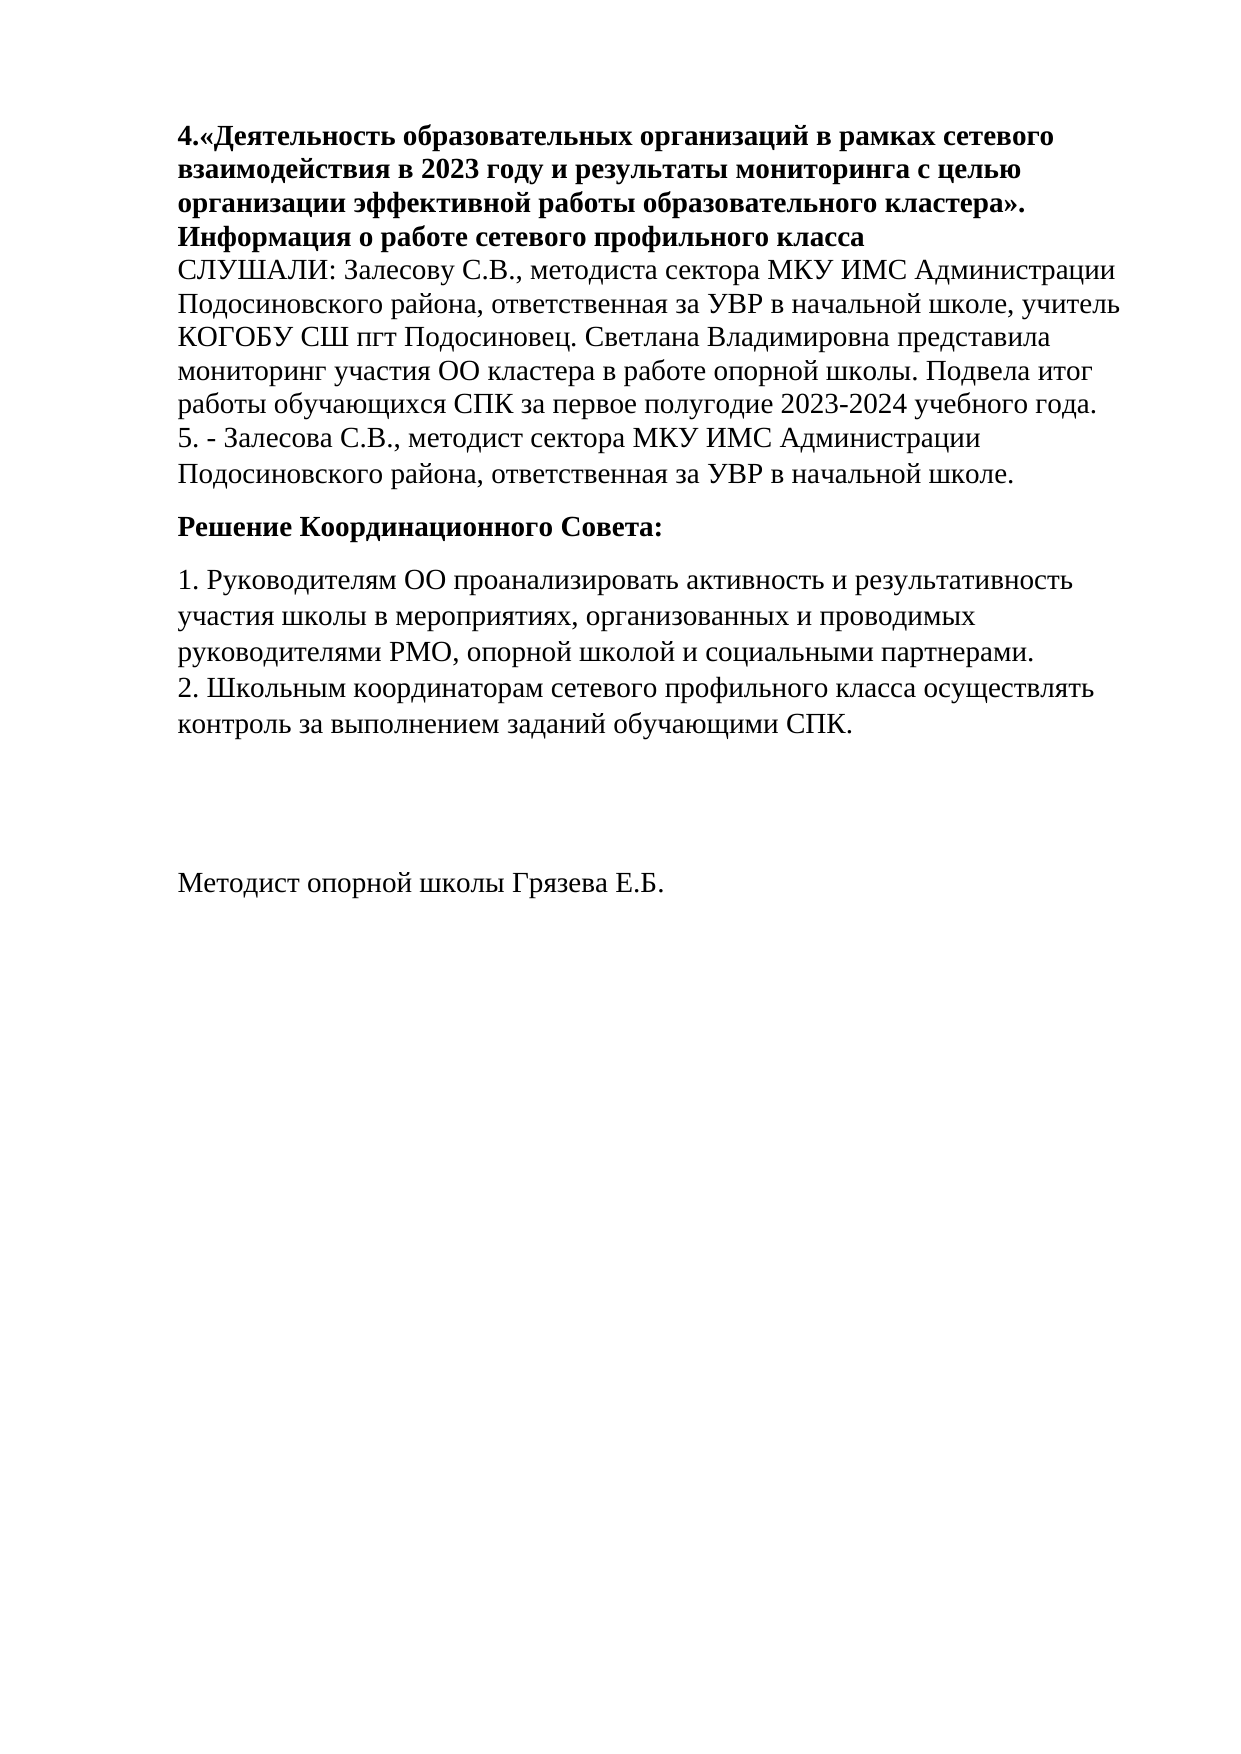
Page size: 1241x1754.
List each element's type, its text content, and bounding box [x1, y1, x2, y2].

text 1. Руководителям ОО проанализировать активность и результативность участия школы в мероприятиях, организованных и проводимых руководителями РМО, опорной школой и социальными партнерами. 2. Школьным координаторам сетевого профильного класса осуществлять контроль за выполнением заданий обучающими СПК. [177, 562, 1152, 740]
text СЛУШАЛИ: Залесову С.В., методиста сектора МКУ ИМС Администрации Подосиновского района, ответственная за УВР в начальной школе, учитель КОГОБУ СШ пгт Подосиновец. Светлана Владимировна представила мониторинг участия ОО кластера в работе опорной школы. Подвела итог работы обучающихся СПК за первое полугодие 2023-2024 учебного года. [177, 252, 1152, 420]
text 5. - Залесова С.В., методист сектора МКУ ИМС Администрации Подосиновского района, ответственная за УВР в начальной школе. [177, 420, 1152, 490]
text 4.«Деятельность образовательных организаций в рамках сетевого взаимодействия в 2023 году и результаты мониторинга с целью организации эффективной работы образовательного кластера». Информация о работе сетевого профильного класса [177, 118, 1152, 252]
text Методист опорной школы Грязева Е.Б. [177, 865, 1152, 898]
text Решение Координационного Совета: [177, 509, 1152, 542]
